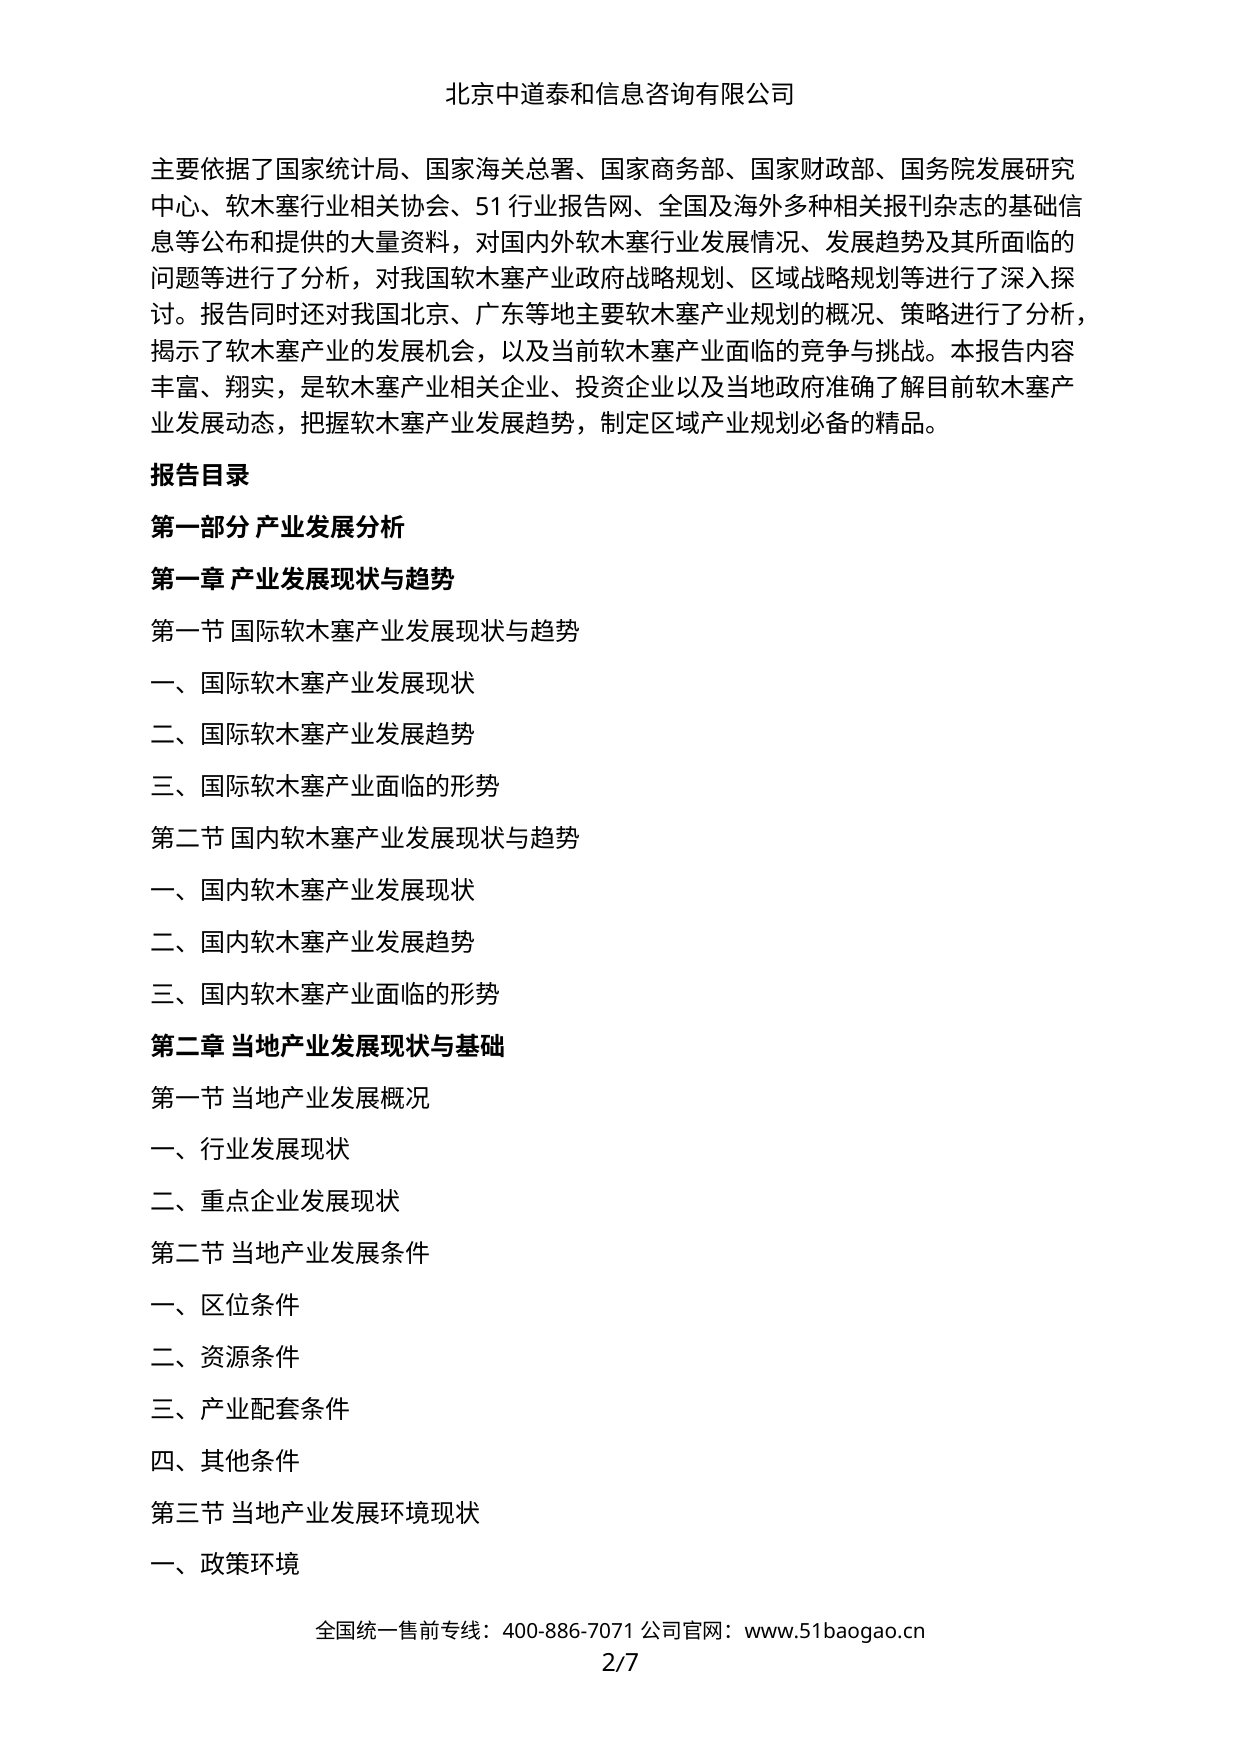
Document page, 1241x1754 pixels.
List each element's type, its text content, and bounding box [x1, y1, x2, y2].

text 三、国内软木塞产业面临的形势 [150, 974, 1090, 1011]
text 一、政策环境 [150, 1545, 1090, 1581]
text 四、其他条件 [150, 1441, 1090, 1477]
text 第一部分 产业发展分析 [150, 507, 1090, 544]
text 一、区位条件 [150, 1286, 1090, 1322]
text 第一章 产业发展现状与趋势 [150, 559, 1090, 596]
text 报告目录 [150, 456, 1090, 492]
text 二、重点企业发展现状 [150, 1182, 1090, 1218]
text 一、国内软木塞产业发展现状 [150, 871, 1090, 907]
text 第二节 国内软木塞产业发展现状与趋势 [150, 819, 1090, 855]
text 二、资源条件 [150, 1337, 1090, 1374]
text 二、国际软木塞产业发展趋势 [150, 715, 1090, 751]
text 二、国内软木塞产业发展趋势 [150, 922, 1090, 959]
text 第三节 当地产业发展环境现状 [150, 1493, 1090, 1529]
text 一、国际软木塞产业发展现状 [150, 663, 1090, 699]
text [150, 150, 1090, 440]
text 第一节 当地产业发展概况 [150, 1078, 1090, 1114]
text 三、产业配套条件 [150, 1389, 1090, 1426]
text 第二节 当地产业发展条件 [150, 1234, 1090, 1270]
text 第一节 国际软木塞产业发展现状与趋势 [150, 611, 1090, 647]
text 第二章 当地产业发展现状与基础 [150, 1026, 1090, 1062]
text 一、行业发展现状 [150, 1130, 1090, 1166]
text 三、国际软木塞产业面临的形势 [150, 767, 1090, 803]
